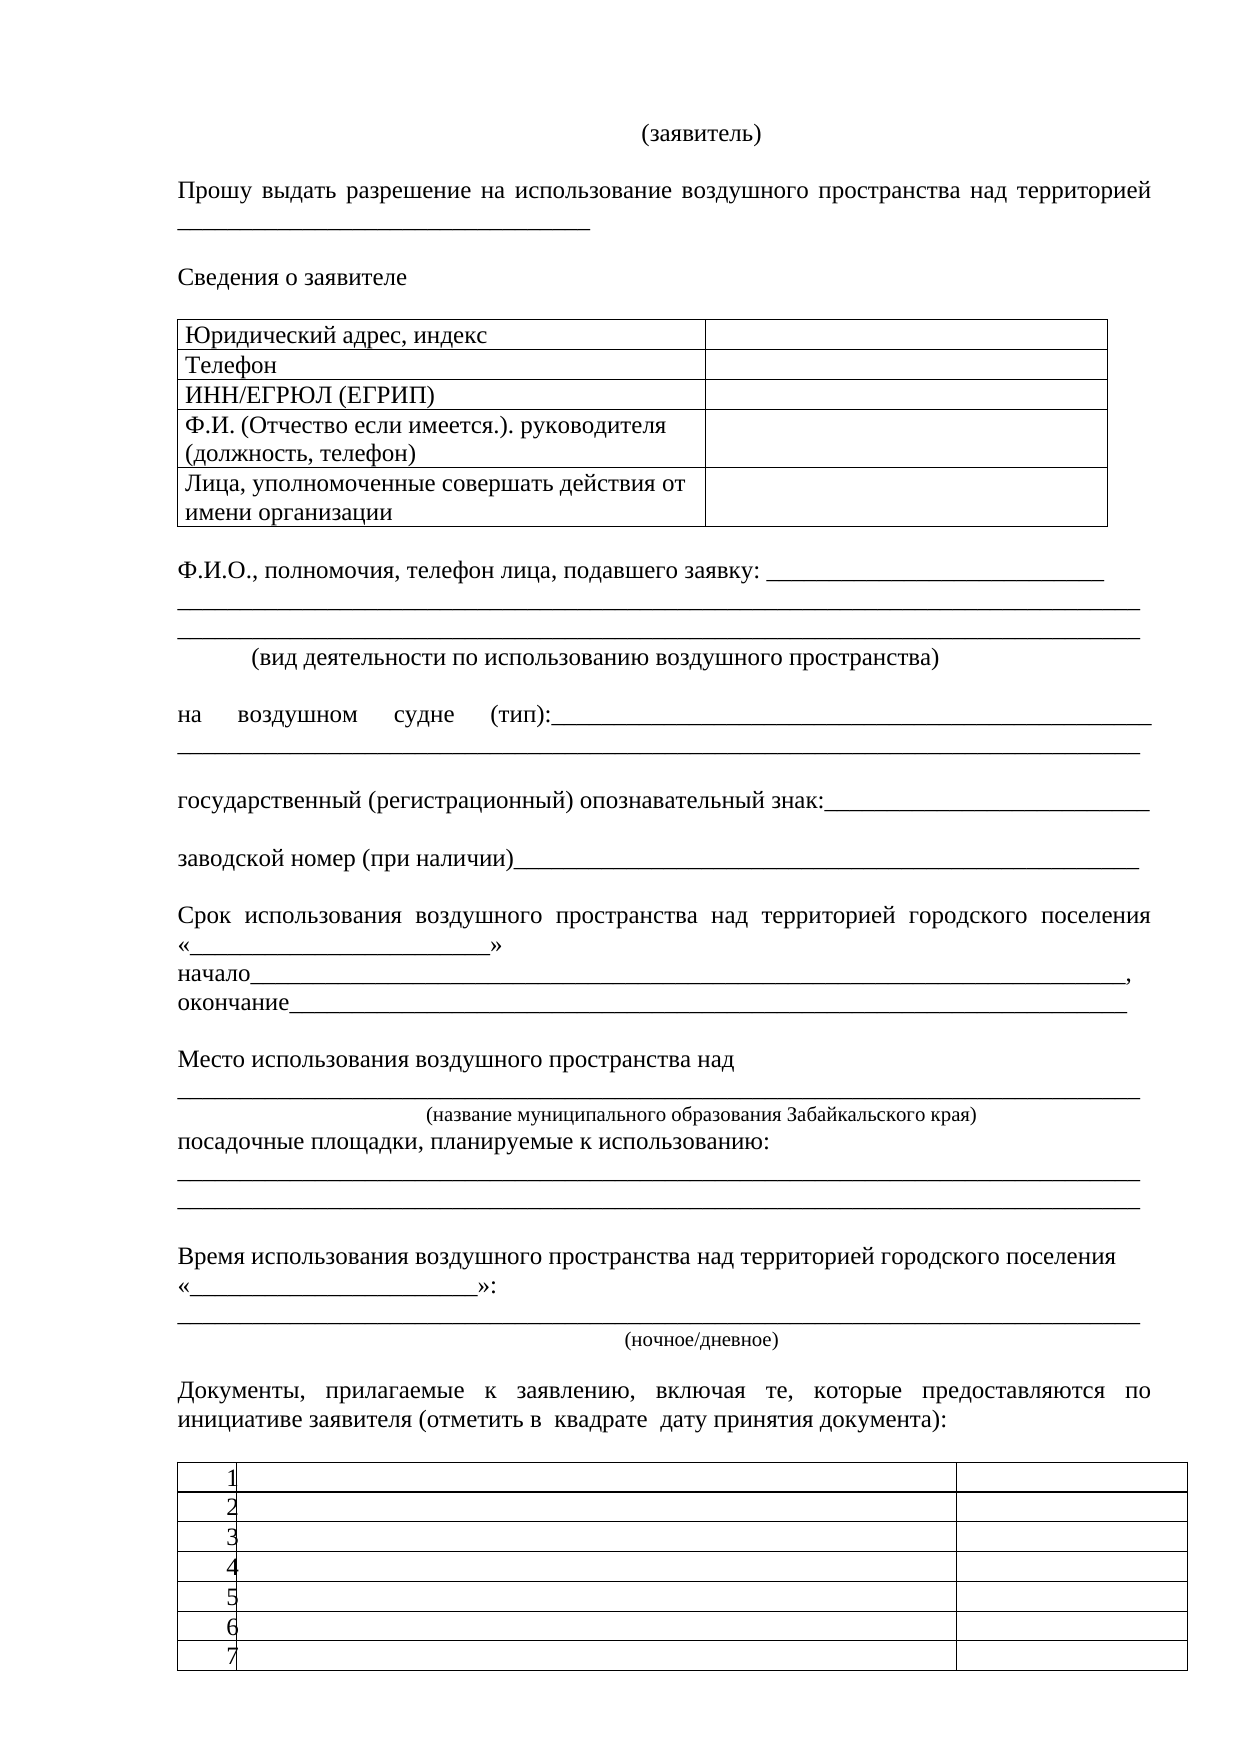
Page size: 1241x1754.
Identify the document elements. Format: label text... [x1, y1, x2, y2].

table_cell 4 [178, 1552, 236, 1581]
table_cell Телефон [178, 350, 705, 379]
table_cell [706, 350, 1107, 379]
table_cell 2 [178, 1493, 236, 1521]
text (заявитель) [177, 118, 1152, 147]
table_cell [957, 1641, 1187, 1670]
table_cell [237, 1552, 956, 1581]
table_cell 6 [178, 1612, 236, 1640]
text Срок использования воздушного пространства над территорией городского поселения «________________________» [177, 901, 1152, 958]
table_header [237, 1463, 956, 1491]
text на воздушном судне (тип):________________________________________________ _____________________________________________________________________________ [177, 699, 1152, 757]
text _____________________________________________________________________________ [177, 613, 1152, 642]
text Место использования воздушного пространства над _____________________________________________________________________________ [177, 1044, 1152, 1102]
table_cell Лица, уполномоченные совершать действия от имени организации [178, 468, 705, 526]
table_header [957, 1463, 1187, 1491]
table_cell 5 [178, 1582, 236, 1611]
table_cell [237, 1582, 956, 1611]
table_cell [237, 1522, 956, 1551]
text начало______________________________________________________________________, окончание___________________________________________________________________ [177, 958, 1152, 1016]
table_cell [957, 1582, 1187, 1611]
text Документы, прилагаемые к заявлению, включая те, которые предоставляются по инициативе заявителя (отметить в квадрате дату принятия документа): [177, 1375, 1152, 1433]
table_cell 7 [178, 1641, 236, 1670]
text Время использования воздушного пространства над территорией городского поселения «_______________________»: _____________________________________________________________________________ [177, 1241, 1152, 1327]
table_cell [237, 1493, 956, 1521]
table_cell [706, 380, 1107, 409]
table_cell ИНН/ЕГРЮЛ (ЕГРИП) [178, 380, 705, 409]
table_cell [237, 1641, 956, 1670]
text Сведения о заявителе [177, 262, 1152, 291]
table_header Юридический адрес, индекс [178, 320, 705, 349]
table_cell 3 [178, 1522, 236, 1551]
table_cell [957, 1522, 1187, 1551]
text государственный (регистрационный) опознавательный знак:__________________________ [177, 786, 1152, 814]
text (вид деятельности по использованию воздушного пространства) [177, 642, 1152, 671]
table_cell [957, 1552, 1187, 1581]
text (ночное/дневное) [177, 1327, 1152, 1351]
table_cell [957, 1612, 1187, 1640]
table_cell [706, 410, 1107, 467]
table_cell Ф.И. (Отчество если имеется.). руководителя (должность, телефон) [178, 410, 705, 467]
text (название муниципального образования Забайкальского края) [177, 1102, 1152, 1126]
table_cell [706, 468, 1107, 526]
table_cell [237, 1612, 956, 1640]
text Прошу выдать разрешение на использование воздушного пространства над территорией _________________________________ [177, 176, 1152, 233]
text заводской номер (при наличии)__________________________________________________ [177, 843, 1152, 872]
text _____________________________________________________________________________ [177, 584, 1152, 613]
text Ф.И.О., полномочия, телефон лица, подавшего заявку: ___________________________ [177, 556, 1152, 584]
text посадочные площадки, планируемые к использованию: __________________________________________________________________________________________________________________________________________________________ [177, 1126, 1152, 1212]
table_header [706, 320, 1107, 349]
table_cell [957, 1493, 1187, 1521]
table_header 1 [178, 1463, 236, 1491]
